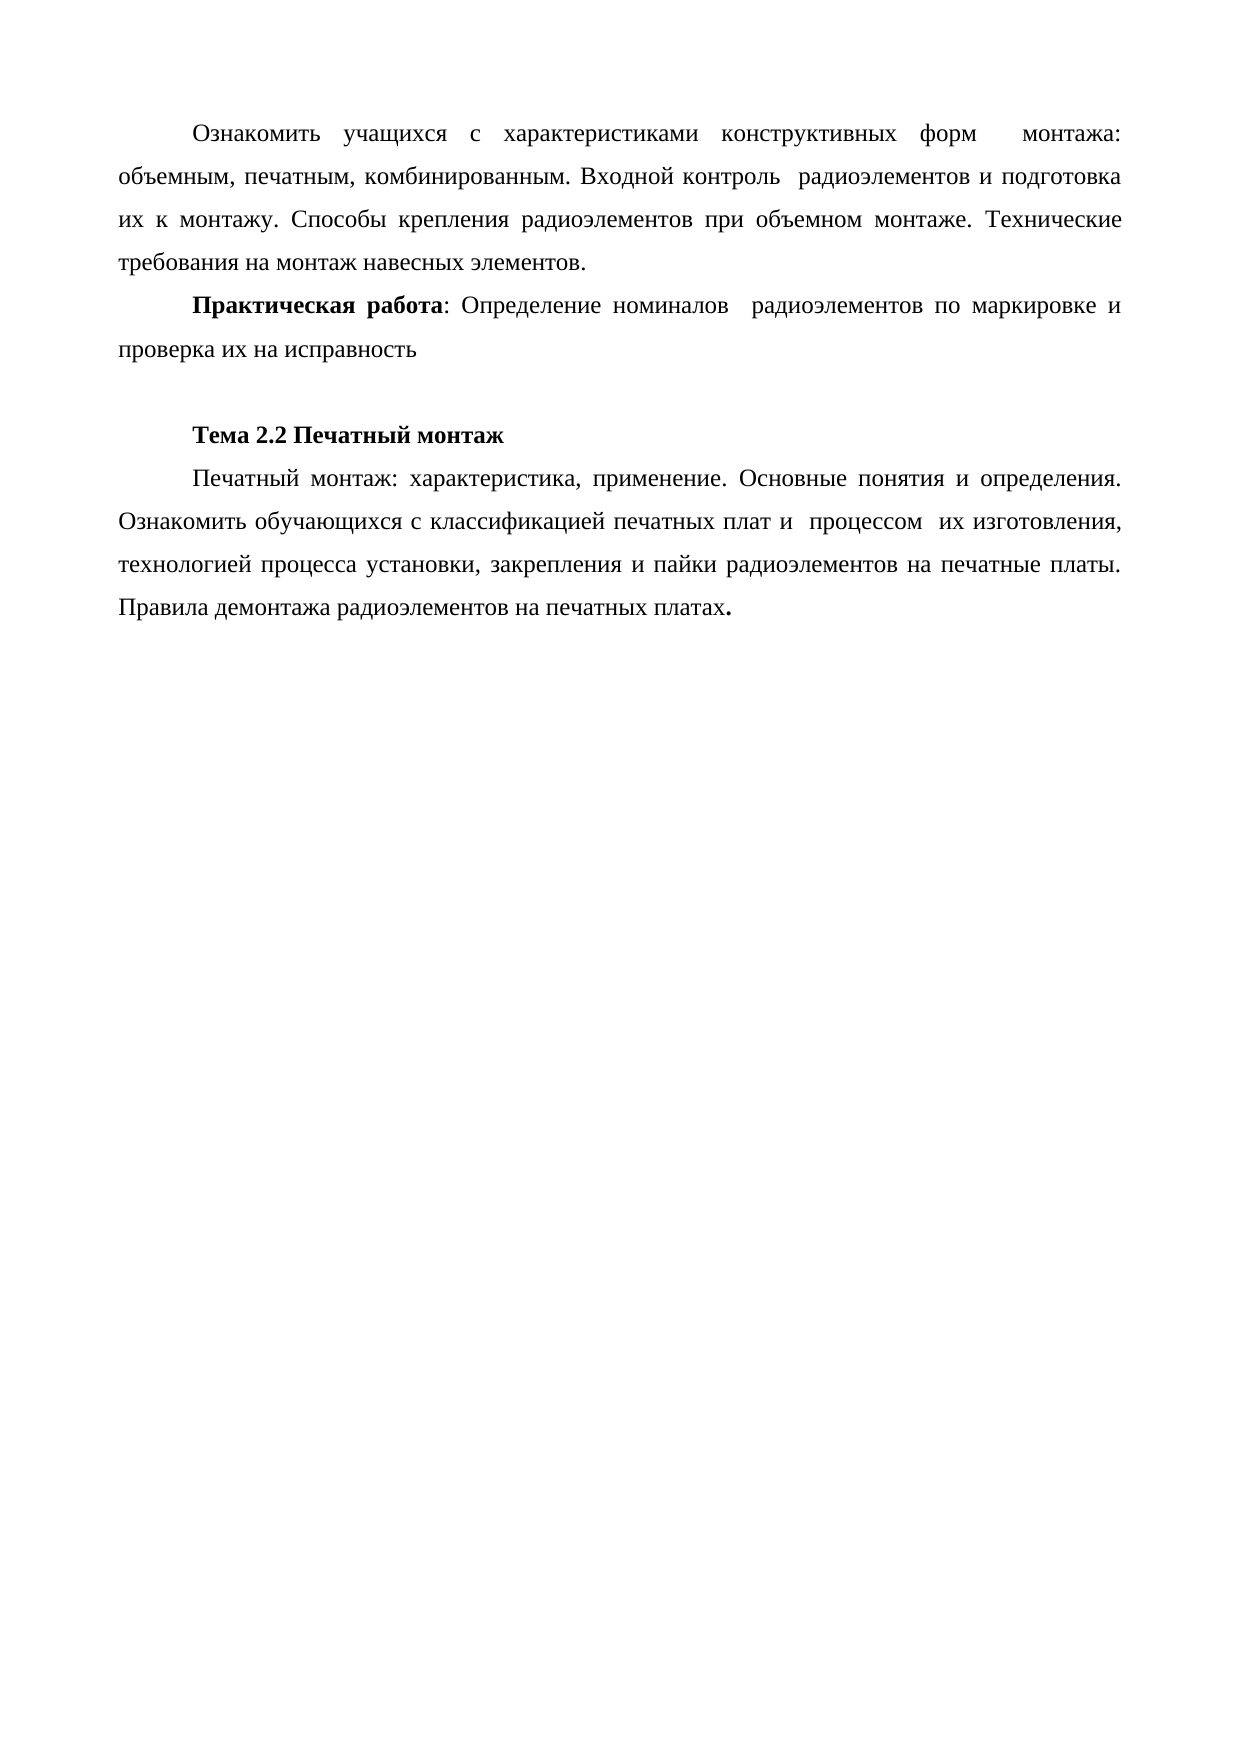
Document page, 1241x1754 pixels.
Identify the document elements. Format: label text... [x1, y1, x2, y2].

text Ознакомить учащихся с характеристиками конструктивных форм монтажа: объемным, печатным, комбинированным. Входной контроль радиоэлементов и подготовка их к монтажу. Способы крепления радиоэлементов при объемном монтаже. Технические требования на монтаж навесных элементов. [118, 118, 1122, 276]
text Практическая работа: Определение номиналов радиоэлементов по маркировке и проверка их на исправность [118, 291, 1122, 362]
text Печатный монтаж: характеристика, применение. Основные понятия и определения. Ознакомить обучающихся с классификацией печатных плат и процессом их изготовления, технологией процесса установки, закрепления и пайки радиоэлементов на печатные платы. Правила демонтажа радиоэлементов на печатных платах. [118, 463, 1122, 621]
text Тема 2.2 Печатный монтаж [118, 420, 1122, 449]
